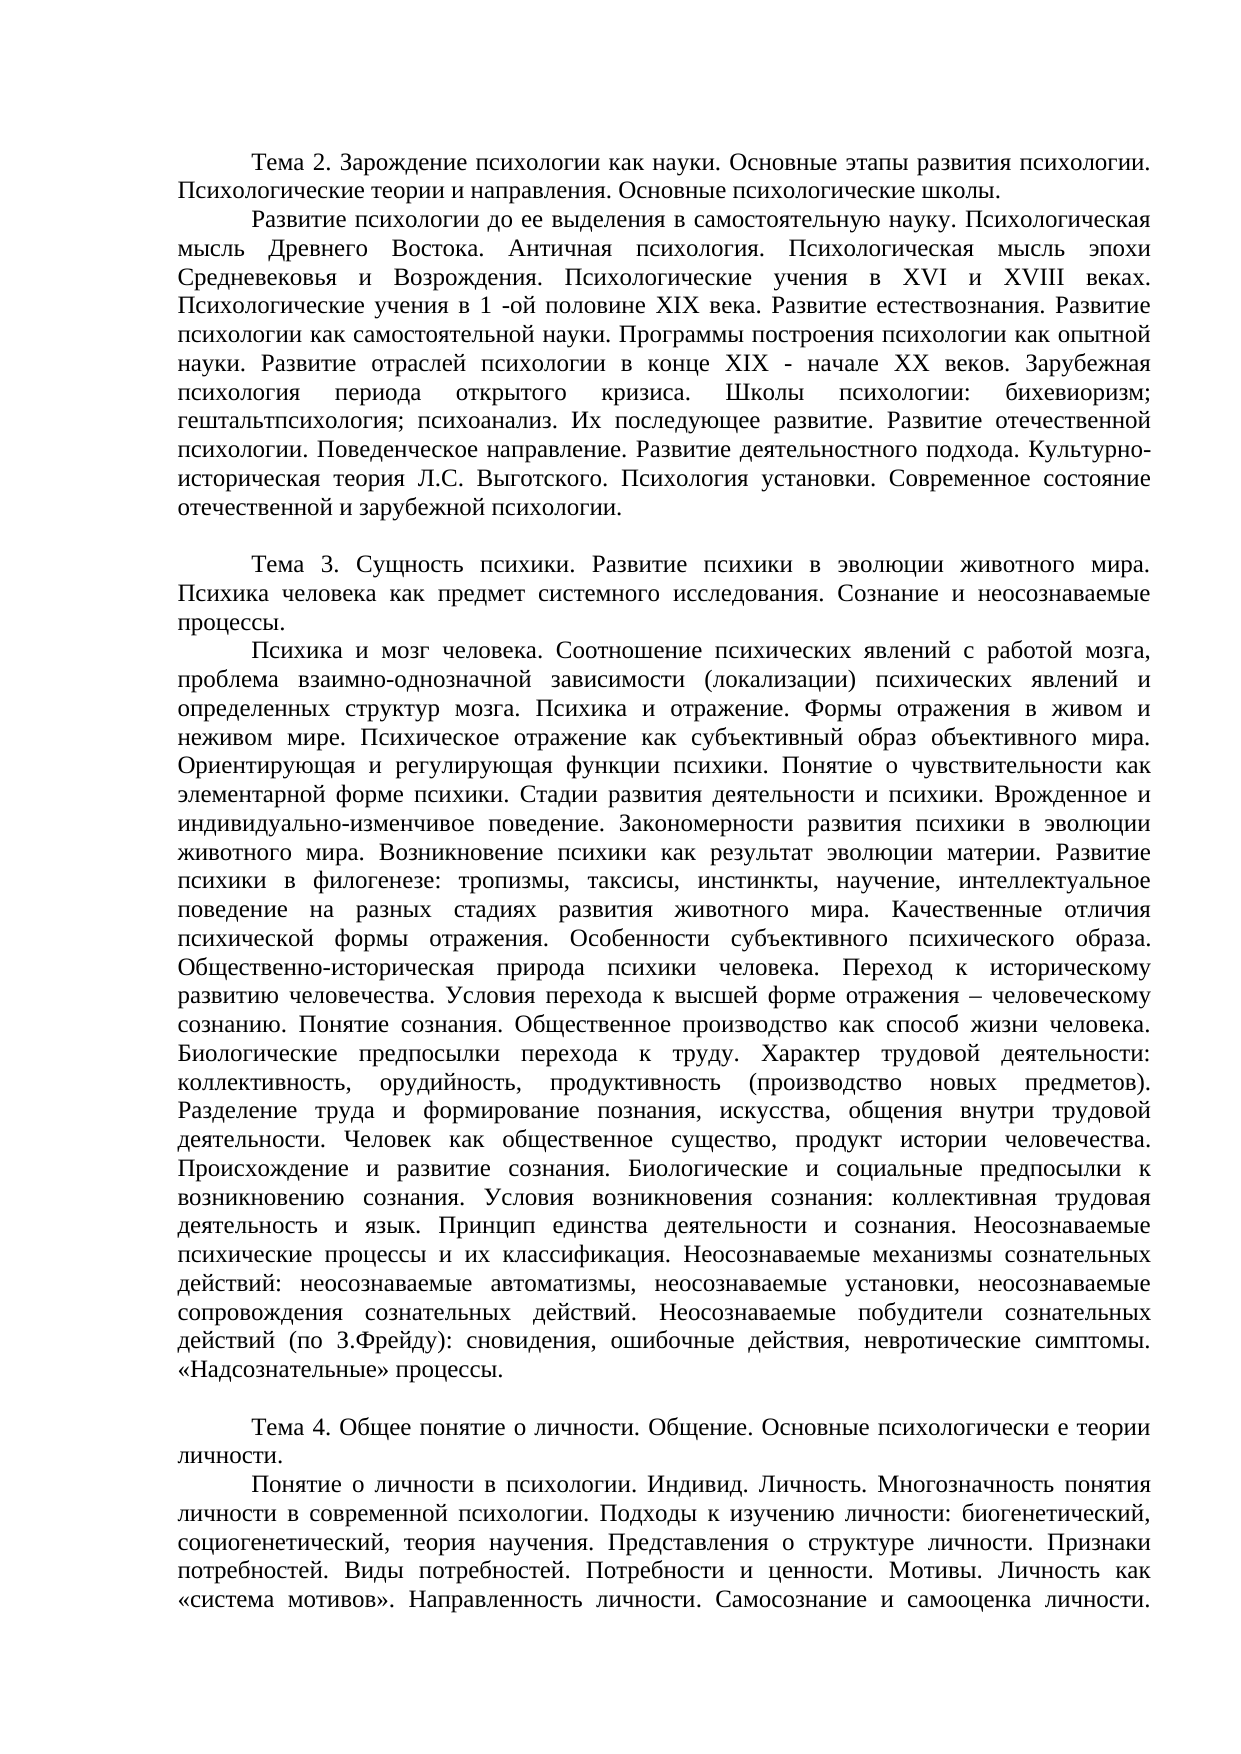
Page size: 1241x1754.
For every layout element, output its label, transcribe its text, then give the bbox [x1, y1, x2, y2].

text Тема 3. Сущность психики. Развитие психики в эволюции животного мира. Психика человека как предмет системного исследования. Сознание и неосознаваемые процессы. [177, 549, 1152, 636]
text Тема 2. Зарождение психологии как науки. Основные этапы развития психологии. Психологические теории и направления. Основные психологические школы. [177, 147, 1152, 204]
text Психика и мозг человека. Соотношение психических явлений с работой мозга, проблема взаимно-однозначной зависимости (локализации) психических явлений и определенных структур мозга. Психика и отражение. Формы отражения в живом и неживом мире. Психическое отражение как субъективный образ объективного мира. Ориентирующая и регулирующая функции психики. Понятие о чувствительности как элементарной форме психики. Стадии развития деятельности и психики. Врожденное и индивидуально-изменчивое поведение. Закономерности развития психики в эволюции животного мира. Возникновение психики как результат эволюции материи. Развитие психики в филогенезе: тропизмы, таксисы, инстинкты, научение, интеллектуальное поведение на разных стадиях развития животного мира. Качественные отличия психической формы отражения. Особенности субъективного психического образа. Общественно-историческая природа психики человека. Переход к историческому развитию человечества. Условия перехода к высшей форме отражения – человеческому сознанию. Понятие сознания. Общественное производство как способ жизни человека. Биологические предпосылки перехода к труду. Характер трудовой деятельности: коллективность, орудийность, продуктивность (производство новых предметов). Разделение труда и формирование познания, искусства, общения внутри трудовой деятельности. Человек как общественное существо, продукт истории человечества. Происхождение и развитие сознания. Биологические и социальные предпосылки к возникновению сознания. Условия возникновения сознания: коллективная трудовая деятельность и язык. Принцип единства деятельности и сознания. Неосознаваемые психические процессы и их классификация. Неосознаваемые механизмы сознательных действий: неосознаваемые автоматизмы, неосознаваемые установки, неосознаваемые сопровождения сознательных действий. Неосознаваемые побудители сознательных действий (по З.Фрейду): сновидения, ошибочные действия, невротические симптомы. «Надсознательные» процессы. [177, 636, 1152, 1383]
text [177, 1469, 1152, 1613]
text Тема 4. Общее понятие о личности. Общение. Основные психологически е теории личности. [177, 1412, 1152, 1469]
text Развитие психологии до ее выделения в самостоятельную науку. Психологическая мысль Древнего Востока. Античная психология. Психологическая мысль эпохи Средневековья и Возрождения. Психологические учения в XVI и XVIII веках. Психологические учения в 1 -ой половине XIX века. Развитие естествознания. Развитие психологии как самостоятельной науки. Программы построения психологии как опытной науки. Развитие отраслей психологии в конце XIX - начале XX веков. Зарубежная психология периода открытого кризиса. Школы психологии: бихевиоризм; гештальтпсихология; психоанализ. Их последующее развитие. Развитие отечественной психологии. Поведенческое направление. Развитие деятельностного подхода. Культурно-историческая теория Л.С. Выготского. Психология установки. Современное состояние отечественной и зарубежной психологии. [177, 204, 1152, 521]
